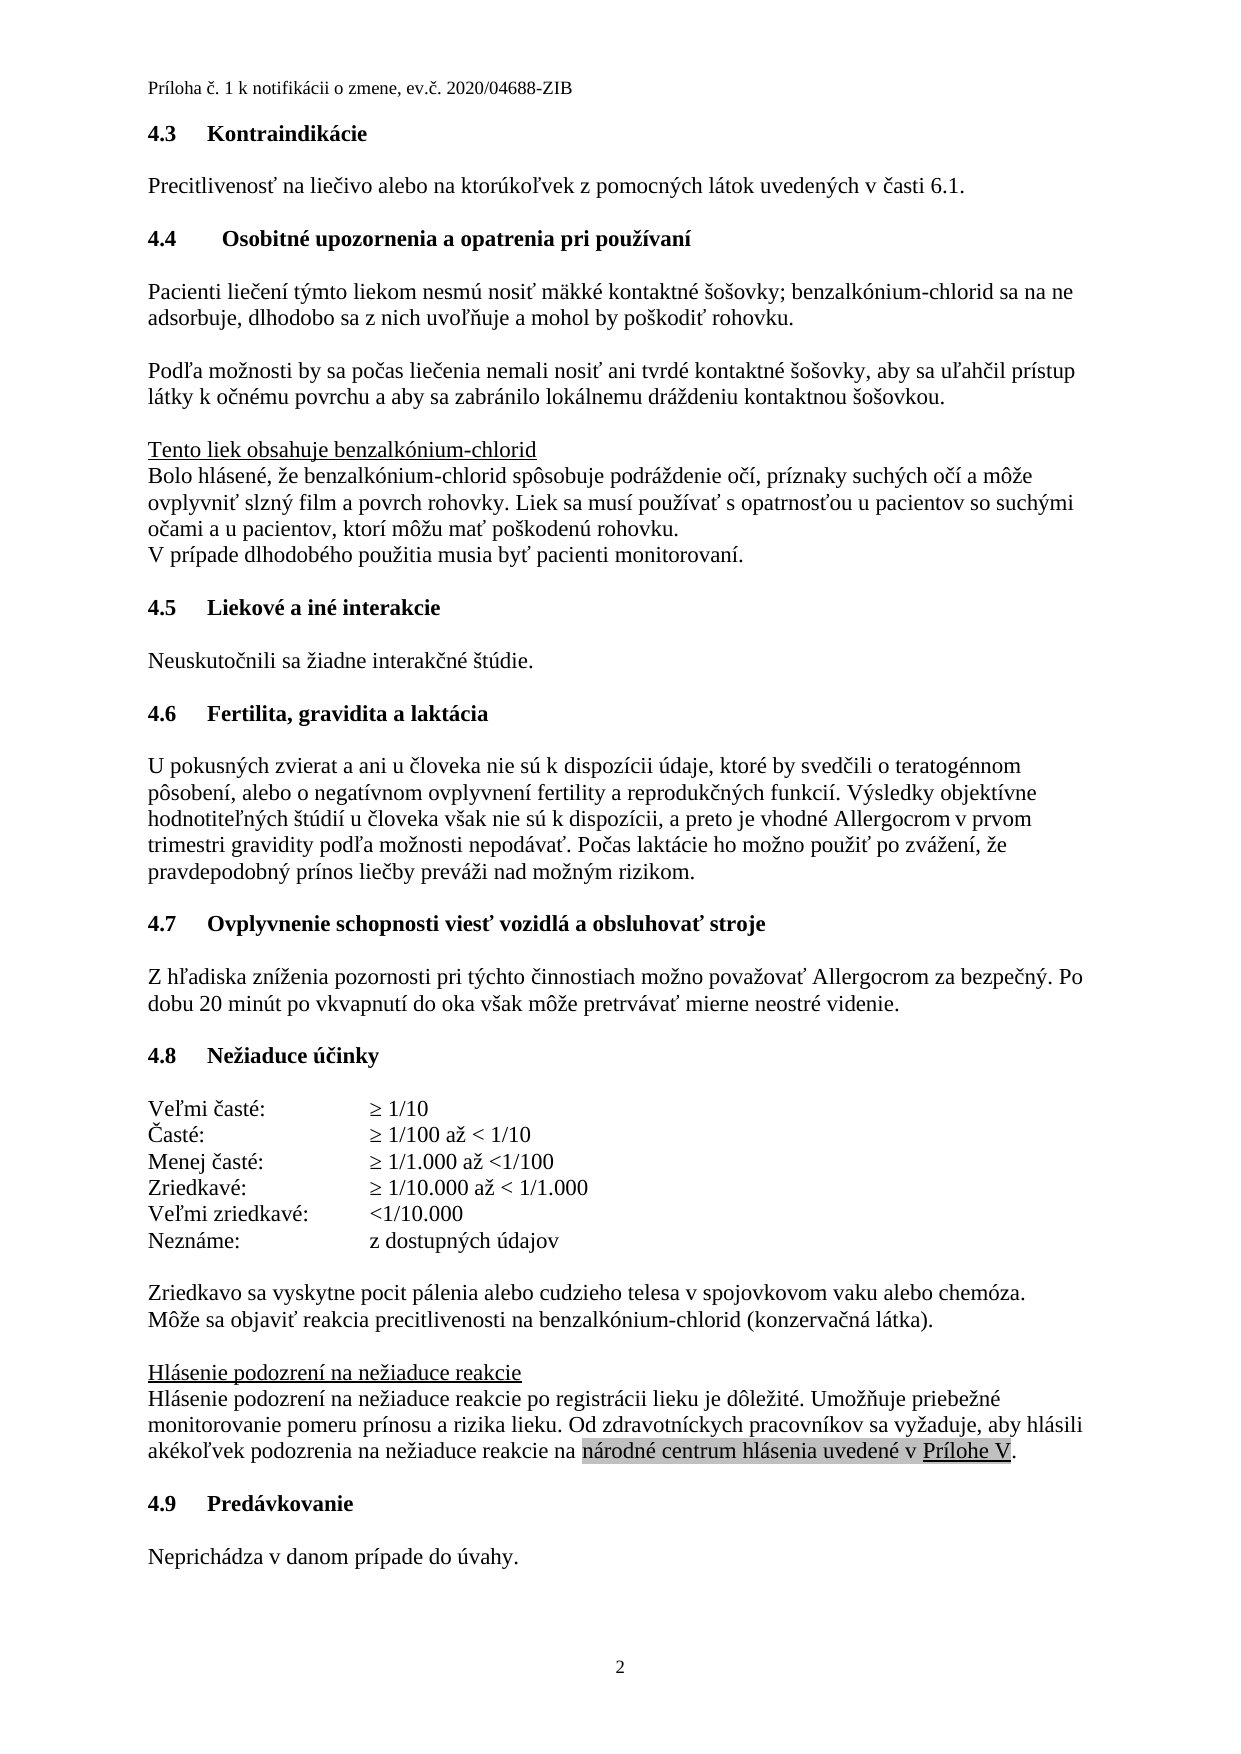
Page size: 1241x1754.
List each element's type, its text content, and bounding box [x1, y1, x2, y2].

text 4.8 Nežiaduce účinky [148, 1042, 1092, 1069]
text 4.7 Ovplyvnenie schopnosti viesť vozidlá a obsluhovať stroje [148, 911, 1092, 937]
text Menej časté: ≥ 1/1.000 až <1/100 [148, 1148, 1092, 1174]
text Neuskutočnili sa žiadne interakčné štúdie. [148, 647, 1092, 673]
text Časté: ≥ 1/100 až < 1/10 [148, 1121, 1092, 1148]
text 4.4 Osobitné upozornenia a opatrenia pri používaní [148, 225, 1092, 252]
text 4.5 Liekové a iné interakcie [148, 594, 1092, 621]
text Podľa možnosti by sa počas liečenia nemali nosiť ani tvrdé kontaktné šošovky, aby sa uľahčil prístup látky k očnému povrchu a aby sa zabránilo lokálnemu dráždeniu kontaktnou šošovkou. [148, 357, 1092, 410]
text Pacienti liečení týmto liekom nesmú nosiť mäkké kontaktné šošovky; benzalkónium-chlorid sa na ne adsorbuje, dlhodobo sa z nich uvoľňuje a mohol by poškodiť rohovku. [148, 278, 1092, 331]
text Tento liek obsahuje benzalkónium-chlorid [148, 436, 1092, 462]
text 4.9 Predávkovanie [148, 1490, 1092, 1517]
text Môže sa objaviť reakcia precitlivenosti na benzalkónium-chlorid (konzervačná látka). [148, 1306, 1092, 1332]
text Veľmi zriedkavé: <1/10.000 [148, 1200, 1092, 1227]
text Z hľadiska zníženia pozornosti pri týchto činnostiach možno považovať Allergocrom za bezpečný. Po dobu 20 minút po vkvapnutí do oka však môže pretrvávať mierne neostré videnie. [148, 963, 1092, 1016]
text Zriedkavo sa vyskytne pocit pálenia alebo cudzieho telesa v spojovkovom vaku alebo chemóza. [148, 1279, 1092, 1306]
text Neznáme: z dostupných údajov [148, 1227, 1092, 1253]
text Hlásenie podozrení na nežiaduce reakcie po registrácii lieku je dôležité. Umožňuje priebežné monitorovanie pomeru prínosu a rizika lieku. Od zdravotníckych pracovníkov sa vyžaduje, aby hlásili akékoľvek podozrenia na nežiaduce reakcie na národné centrum hlásenia uvedené v Prílohe V. [148, 1385, 1092, 1464]
text V prípade dlhodobého použitia musia byť pacienti monitorovaní. [148, 542, 1092, 568]
text Zriedkavé: ≥ 1/10.000 až < 1/1.000 [148, 1174, 1092, 1200]
text Hlásenie podozrení na nežiaduce reakcie [148, 1358, 1092, 1385]
text 4.6 Fertilita, gravidita a laktácia [148, 700, 1092, 726]
text Precitlivenosť na liečivo alebo na ktorúkoľvek z pomocných látok uvedených v časti 6.1. [148, 173, 1092, 199]
text Neprichádza v danom prípade do úvahy. [148, 1543, 1092, 1569]
text 4.3 Kontraindikácie [148, 120, 1092, 146]
text U pokusných zvierat a ani u človeka nie sú k dispozícii údaje, ktoré by svedčili o teratogénnom pôsobení, alebo o negatívnom ovplyvnení fertility a reprodukčných funkcií. Výsledky objektívne hodnotiteľných štúdií u človeka však nie sú k dispozícii, a preto je vhodné Allergocrom v prvom trimestri gravidity podľa možnosti nepodávať. Počas laktácie ho možno použiť po zvážení, že pravdepodobný prínos liečby preváži nad možným rizikom. [148, 752, 1092, 884]
text Veľmi časté: ≥ 1/10 [148, 1095, 1092, 1121]
text Bolo hlásené, že benzalkónium-chlorid spôsobuje podráždenie očí, príznaky suchých očí a môže ovplyvniť slzný film a povrch rohovky. Liek sa musí používať s opatrnosťou u pacientov so suchými očami a u pacientov, ktorí môžu mať poškodenú rohovku. [148, 462, 1092, 542]
